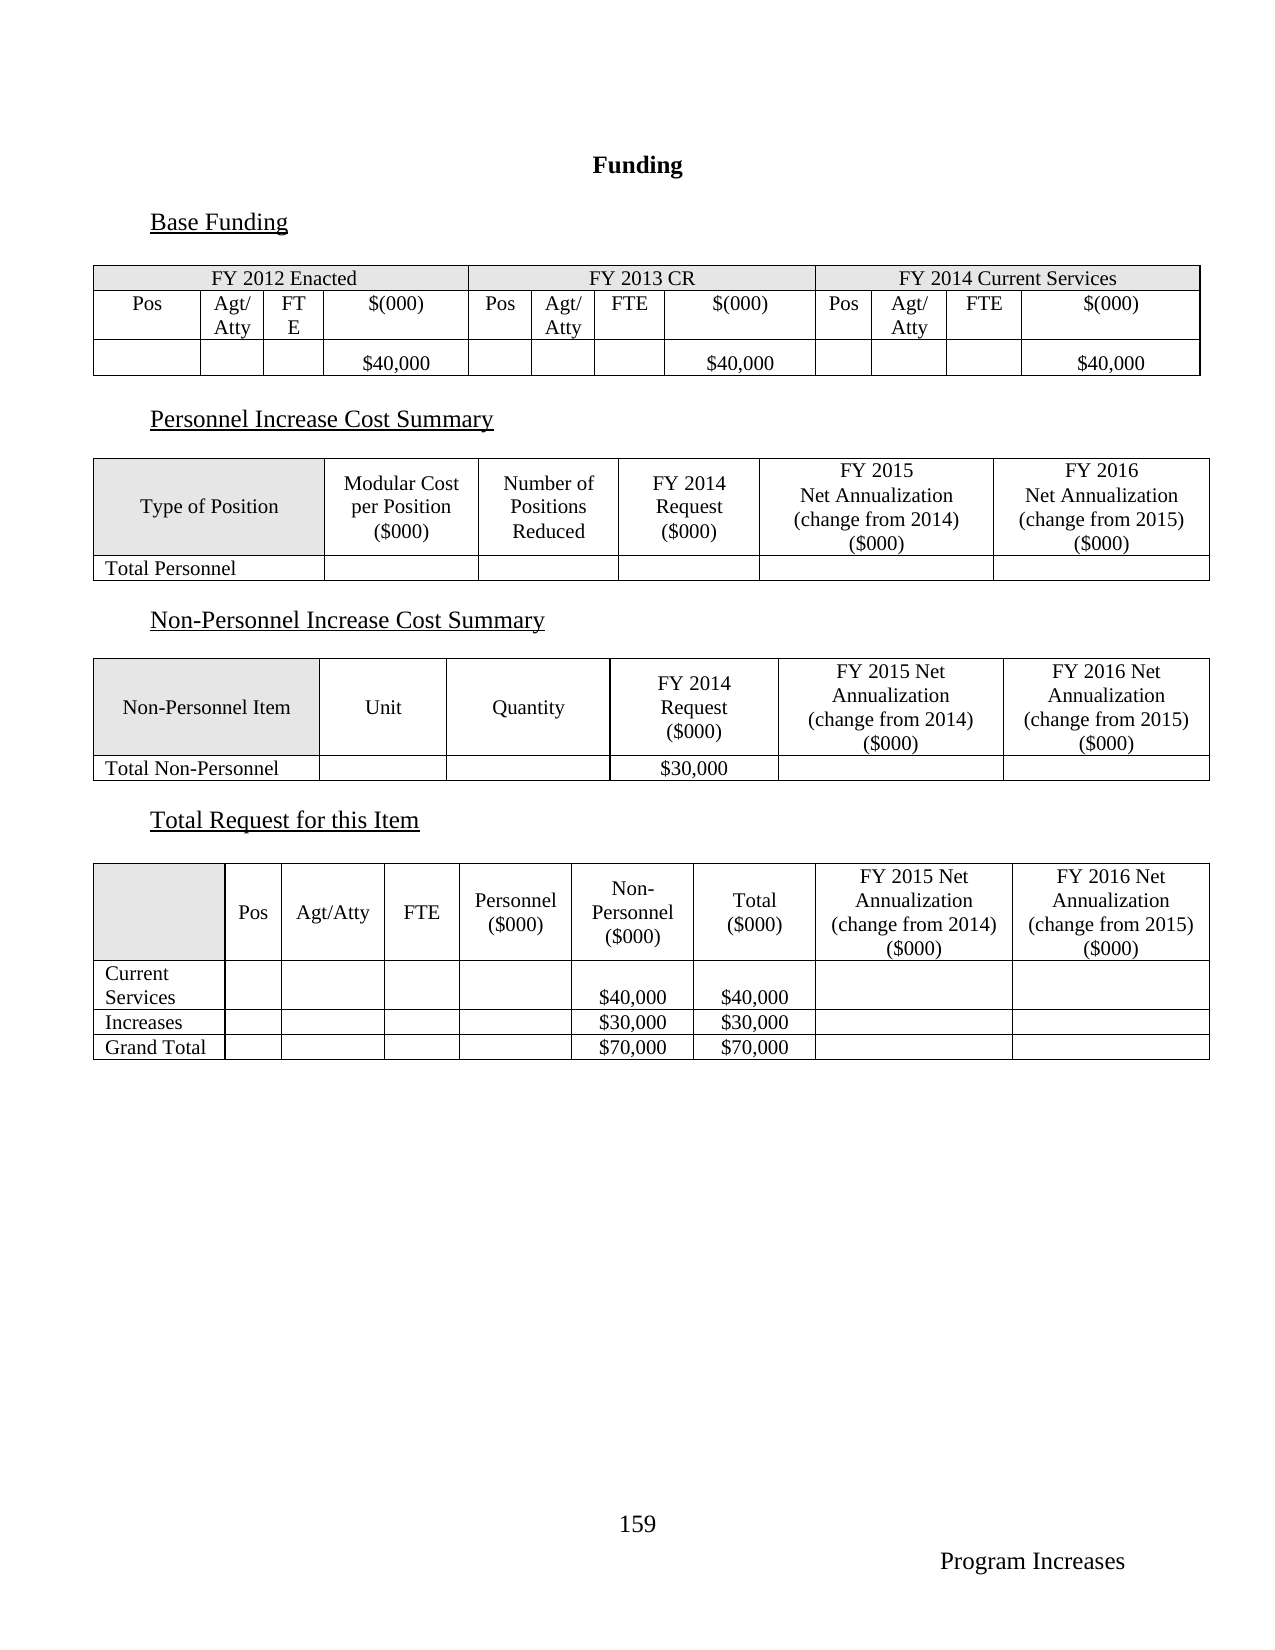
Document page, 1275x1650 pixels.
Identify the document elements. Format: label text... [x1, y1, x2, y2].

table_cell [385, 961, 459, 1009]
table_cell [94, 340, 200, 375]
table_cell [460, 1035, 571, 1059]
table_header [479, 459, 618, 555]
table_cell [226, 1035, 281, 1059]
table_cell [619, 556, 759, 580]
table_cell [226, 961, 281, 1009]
text Non-Personnel Increase Cost Summary [150, 605, 1125, 634]
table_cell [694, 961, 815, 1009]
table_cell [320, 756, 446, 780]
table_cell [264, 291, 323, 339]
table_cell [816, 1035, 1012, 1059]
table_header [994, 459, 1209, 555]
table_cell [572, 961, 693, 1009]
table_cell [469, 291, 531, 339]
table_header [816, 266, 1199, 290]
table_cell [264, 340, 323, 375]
text Personnel Increase Cost Summary [150, 404, 1125, 433]
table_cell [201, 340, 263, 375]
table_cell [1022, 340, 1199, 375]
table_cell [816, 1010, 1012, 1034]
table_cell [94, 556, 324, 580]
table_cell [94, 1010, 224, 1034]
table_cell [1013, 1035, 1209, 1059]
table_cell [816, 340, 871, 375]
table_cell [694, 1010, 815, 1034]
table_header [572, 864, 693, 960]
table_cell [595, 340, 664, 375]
text Total Request for this Item [150, 805, 1125, 834]
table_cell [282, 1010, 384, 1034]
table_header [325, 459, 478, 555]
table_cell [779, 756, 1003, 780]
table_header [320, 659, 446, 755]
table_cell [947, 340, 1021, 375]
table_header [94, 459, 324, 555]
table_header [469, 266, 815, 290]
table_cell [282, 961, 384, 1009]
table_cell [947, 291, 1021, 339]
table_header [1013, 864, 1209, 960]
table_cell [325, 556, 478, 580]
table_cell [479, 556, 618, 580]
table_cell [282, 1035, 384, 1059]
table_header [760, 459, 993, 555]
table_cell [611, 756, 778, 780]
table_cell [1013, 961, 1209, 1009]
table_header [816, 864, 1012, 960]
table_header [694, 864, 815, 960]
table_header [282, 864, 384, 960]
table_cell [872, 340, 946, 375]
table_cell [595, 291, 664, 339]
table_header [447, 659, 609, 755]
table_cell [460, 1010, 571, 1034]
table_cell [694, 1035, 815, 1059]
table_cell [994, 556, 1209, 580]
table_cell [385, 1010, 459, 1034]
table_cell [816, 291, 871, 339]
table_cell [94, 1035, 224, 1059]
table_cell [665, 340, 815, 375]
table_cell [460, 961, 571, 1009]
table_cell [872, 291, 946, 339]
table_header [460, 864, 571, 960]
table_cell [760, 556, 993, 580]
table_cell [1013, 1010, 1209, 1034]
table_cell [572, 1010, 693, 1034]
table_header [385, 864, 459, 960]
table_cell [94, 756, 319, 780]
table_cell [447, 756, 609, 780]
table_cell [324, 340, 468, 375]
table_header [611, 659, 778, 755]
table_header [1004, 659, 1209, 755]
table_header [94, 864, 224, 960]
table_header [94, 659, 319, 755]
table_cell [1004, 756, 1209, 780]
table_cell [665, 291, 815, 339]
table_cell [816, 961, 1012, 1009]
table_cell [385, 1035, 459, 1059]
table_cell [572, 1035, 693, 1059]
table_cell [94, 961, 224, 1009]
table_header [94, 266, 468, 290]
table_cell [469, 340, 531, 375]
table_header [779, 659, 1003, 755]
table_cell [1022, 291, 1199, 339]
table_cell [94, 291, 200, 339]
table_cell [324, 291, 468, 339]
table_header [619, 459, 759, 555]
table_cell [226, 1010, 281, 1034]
text Base Funding [150, 207, 1125, 236]
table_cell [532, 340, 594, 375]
text Funding [150, 150, 1125, 179]
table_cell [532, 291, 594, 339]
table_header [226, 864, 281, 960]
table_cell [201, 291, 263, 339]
